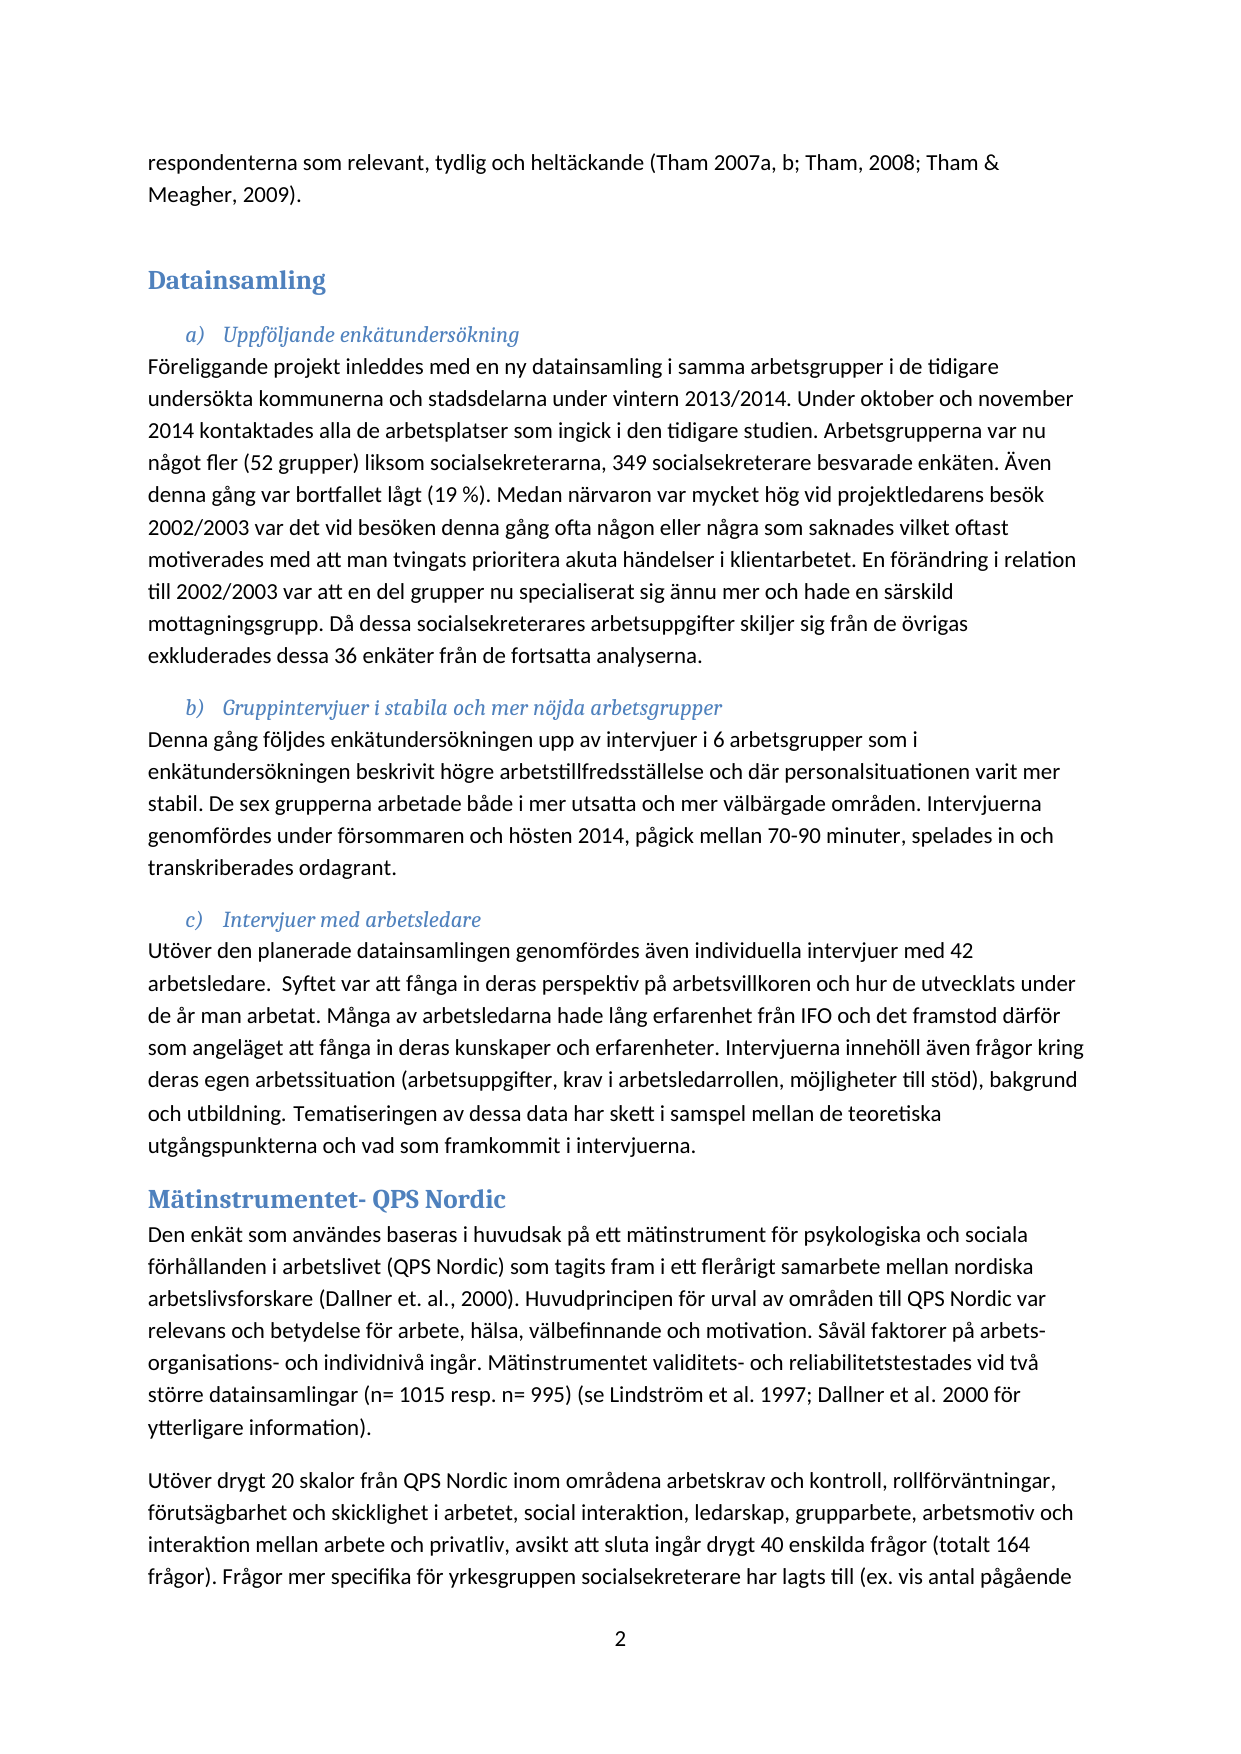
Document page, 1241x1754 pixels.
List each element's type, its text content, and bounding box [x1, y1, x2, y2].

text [148, 1466, 1093, 1590]
text Föreliggande projekt inleddes med en ny datainsamling i samma arbetsgrupper i de tidigare undersökta kommunerna och stadsdelarna under vintern 2013/2014. Under oktober och november 2014 kontaktades alla de arbetsplatser som ingick i den tidigare studien. Arbetsgrupperna var nu något fler (52 grupper) liksom socialsekreterarna, 349 socialsekreterare besvarade enkäten. Även denna gång var bortfallet lågt (19 %). Medan närvaron var mycket hög vid projektledarens besök 2002/2003 var det vid besöken denna gång ofta någon eller några som saknades vilket oftast motiverades med att man tvingats prioritera akuta händelser i klientarbetet. En förändring i relation till 2002/2003 var att en del grupper nu specialiserat sig ännu mer och hade en särskild mottagningsgrupp. Då dessa socialsekreterares arbetsuppgifter skiljer sig från de övrigas exkluderades dessa 36 enkäter från de fortsatta analyserna. [148, 352, 1093, 669]
subtitle Gruppintervjuer i stabila och mer nöjda arbetsgrupper [185, 694, 1093, 721]
subtitle Uppföljande enkätundersökning [185, 322, 1093, 348]
text Denna gång följdes enkätundersökningen upp av intervjuer i 6 arbetsgrupper som i enkätundersökningen beskrivit högre arbetstillfredsställelse och där personalsituationen varit mer stabil. De sex grupperna arbetade både i mer utsatta och mer välbärgade områden. Intervjuerna genomfördes under försommaren och hösten 2014, pågick mellan 70-90 minuter, spelades in och transkriberades ordagrant. [148, 725, 1093, 881]
subtitle Datainsamling [148, 265, 1093, 296]
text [148, 148, 1093, 208]
subtitle Intervjuer med arbetsledare [185, 906, 1093, 933]
text Utöver den planerade datainsamlingen genomfördes även individuella intervjuer med 42 arbetsledare. Syftet var att fånga in deras perspektiv på arbetsvillkoren och hur de utvecklats under de år man arbetat. Många av arbetsledarna hade lång erfarenhet från IFO och det framstod därför som angeläget att fånga in deras kunskaper och erfarenheter. Intervjuerna innehöll även frågor kring deras egen arbetssituation (arbetsuppgifter, krav i arbetsledarrollen, möjligheter till stöd), bakgrund och utbildning. Tematiseringen av dessa data har skett i samspel mellan de teoretiska utgångspunkterna och vad som framkommit i intervjuerna. [148, 937, 1093, 1159]
subtitle Mätinstrumentet- QPS Nordic [148, 1184, 1093, 1215]
text Den enkät som användes baseras i huvudsak på ett mätinstrument för psykologiska och sociala förhållanden i arbetslivet (QPS Nordic) som tagits fram i ett flerårigt samarbete mellan nordiska arbetslivsforskare (Dallner et. al., 2000). Huvudprincipen för urval av områden till QPS Nordic var relevans och betydelse för arbete, hälsa, välbefinnande och motivation. Såväl faktorer på arbets- organisations- och individnivå ingår. Mätinstrumentet validitets- och reliabilitetstestades vid två större datainsamlingar (n= 1015 resp. n= 995) (se Lindström et al. 1997; Dallner et al. 2000 för ytterligare information). [148, 1220, 1093, 1441]
